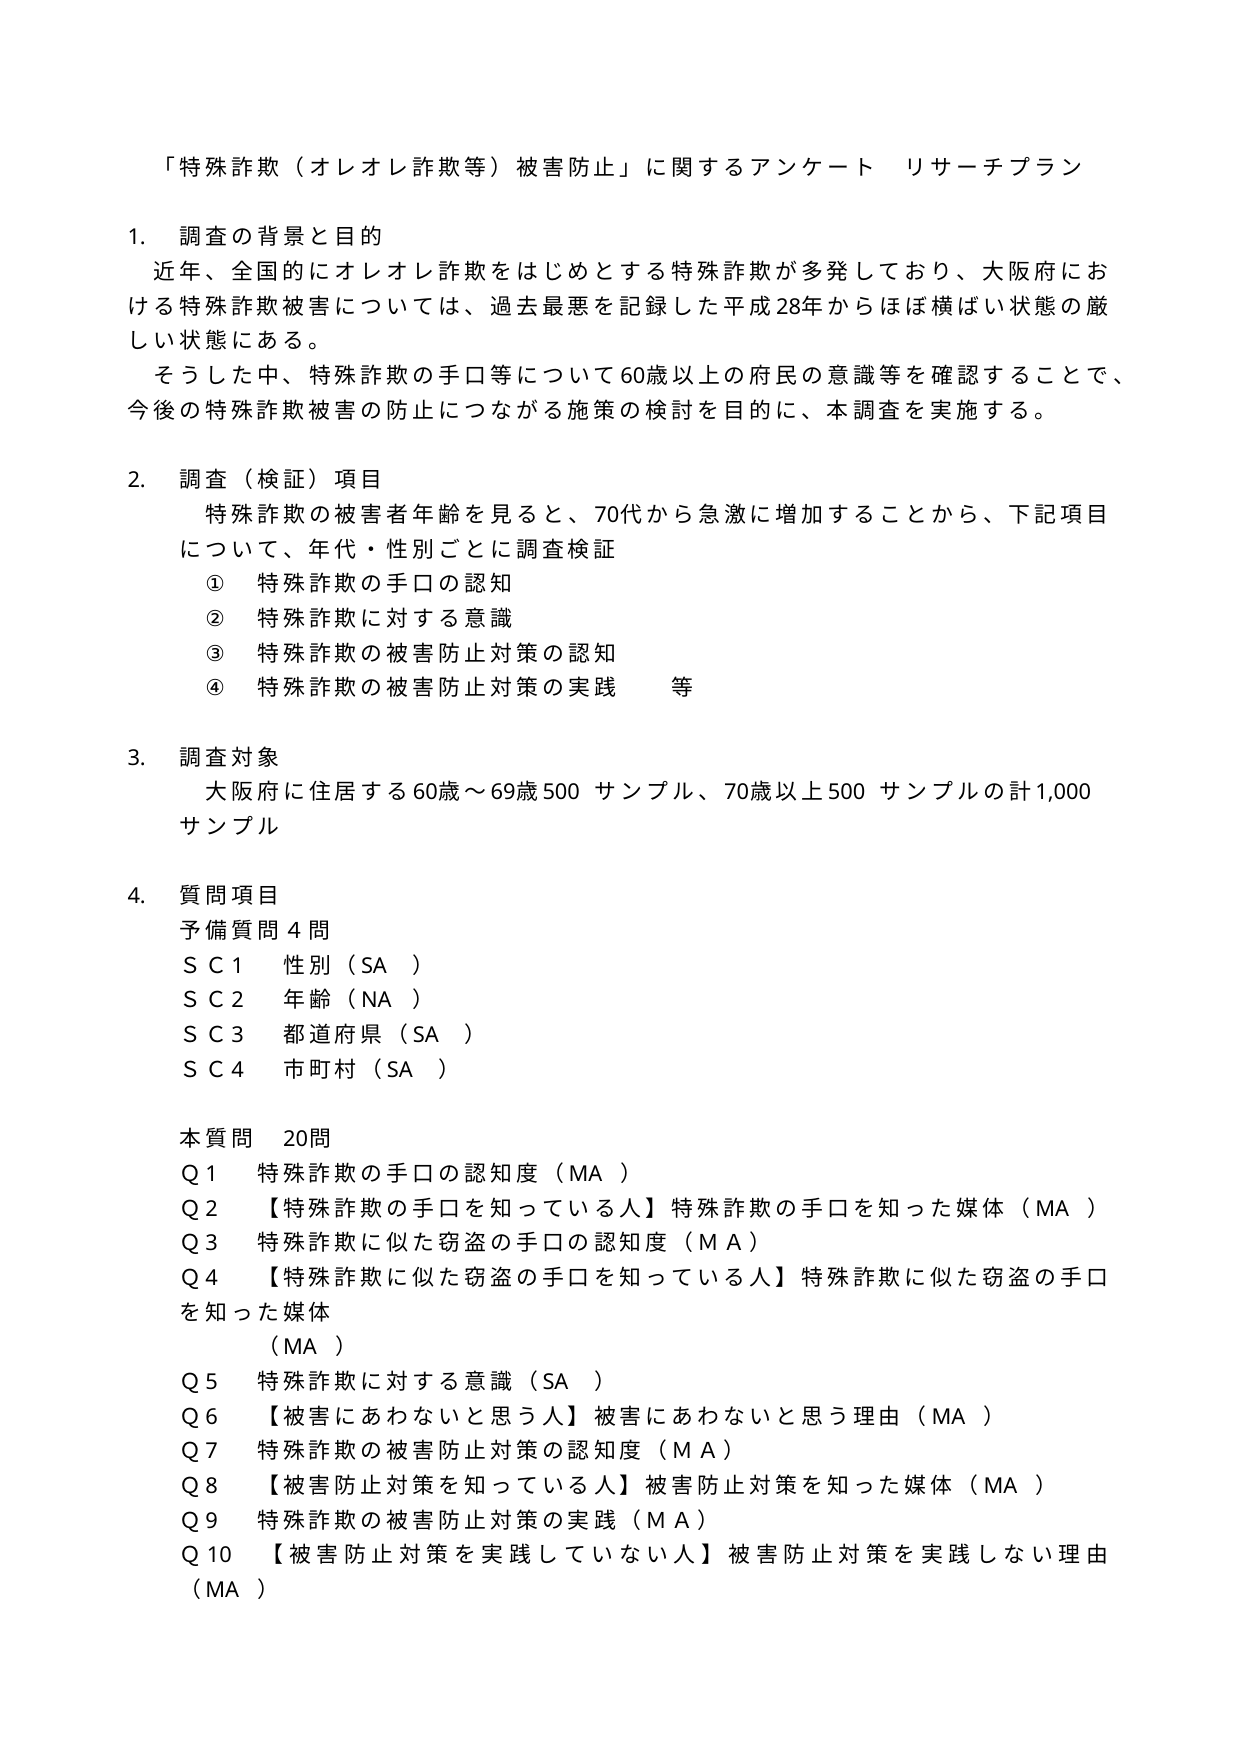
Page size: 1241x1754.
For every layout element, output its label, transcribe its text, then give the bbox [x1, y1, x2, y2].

list 調査の背景と目的 [127, 218, 1113, 253]
list 特殊詐欺の被害防止対策の認知 [195, 634, 1113, 669]
list Ｑ9 特殊詐欺の被害防止対策の実践（ＭＡ） [171, 1501, 1113, 1536]
list 特殊詐欺の被害者年齢を見ると、70代から急激に増加することから、下記項目について、年代・性別ごとに調査検証 [171, 495, 1113, 565]
list 質問項目 [127, 877, 1113, 912]
list 調査対象 [127, 738, 1113, 773]
list Ｑ7 特殊詐欺の被害防止対策の認知度（ＭＡ） [171, 1432, 1113, 1467]
list 予備質問４問 [171, 912, 1113, 946]
text 近年、全国的にオレオレ詐欺をはじめとする特殊詐欺が多発しており、大阪府における特殊詐欺被害については、過去最悪を記録した平成28年からほぼ横ばい状態の厳しい状態にある。 [127, 253, 1113, 357]
list 特殊詐欺の被害防止対策の実践 等 [195, 669, 1113, 703]
list Ｑ8 【被害防止対策を知っている人】被害防止対策を知った媒体（MA） [171, 1467, 1113, 1501]
list 特殊詐欺の手口の認知 [195, 565, 1113, 599]
list Ｑ1 特殊詐欺の手口の認知度（MA） [171, 1154, 1113, 1189]
text 「特殊詐欺（オレオレ詐欺等）被害防止」に関するアンケート リサーチプラン [127, 148, 1113, 183]
list 調査（検証）項目 [127, 461, 1113, 495]
list 大阪府に住居する60歳～69歳500サンプル、70歳以上500サンプルの計1,000サンプル [171, 773, 1113, 842]
list Ｑ6 【被害にあわないと思う人】被害にあわないと思う理由（MA） [171, 1397, 1113, 1432]
list ＳＣ3 都道府県（SA） [171, 1016, 1113, 1050]
list Ｑ3 特殊詐欺に似た窃盗の手口の認知度（ＭＡ） [171, 1224, 1113, 1258]
list ＳＣ4 市町村（SA） [171, 1050, 1113, 1085]
list ＳＣ1 性別（SA） [171, 946, 1113, 981]
list 本質問 20問 [171, 1120, 1113, 1154]
list Ｑ4 【特殊詐欺に似た窃盗の手口を知っている人】特殊詐欺に似た窃盗の手口を知った媒体 [171, 1258, 1113, 1328]
text そうした中、特殊詐欺の手口等について60歳以上の府民の意識等を確認することで、今後の特殊詐欺被害の防止につながる施策の検討を目的に、本調査を実施する。 [127, 357, 1113, 426]
list （MA） [171, 1328, 1113, 1363]
list Ｑ5 特殊詐欺に対する意識（SA） [171, 1363, 1113, 1397]
list Ｑ10 【被害防止対策を実践していない人】被害防止対策を実践しない理由（MA） [171, 1536, 1113, 1605]
list 特殊詐欺に対する意識 [195, 599, 1113, 634]
list Ｑ2 【特殊詐欺の手口を知っている人】特殊詐欺の手口を知った媒体（MA） [171, 1189, 1113, 1224]
list ＳＣ2 年齢（NA） [171, 981, 1113, 1016]
